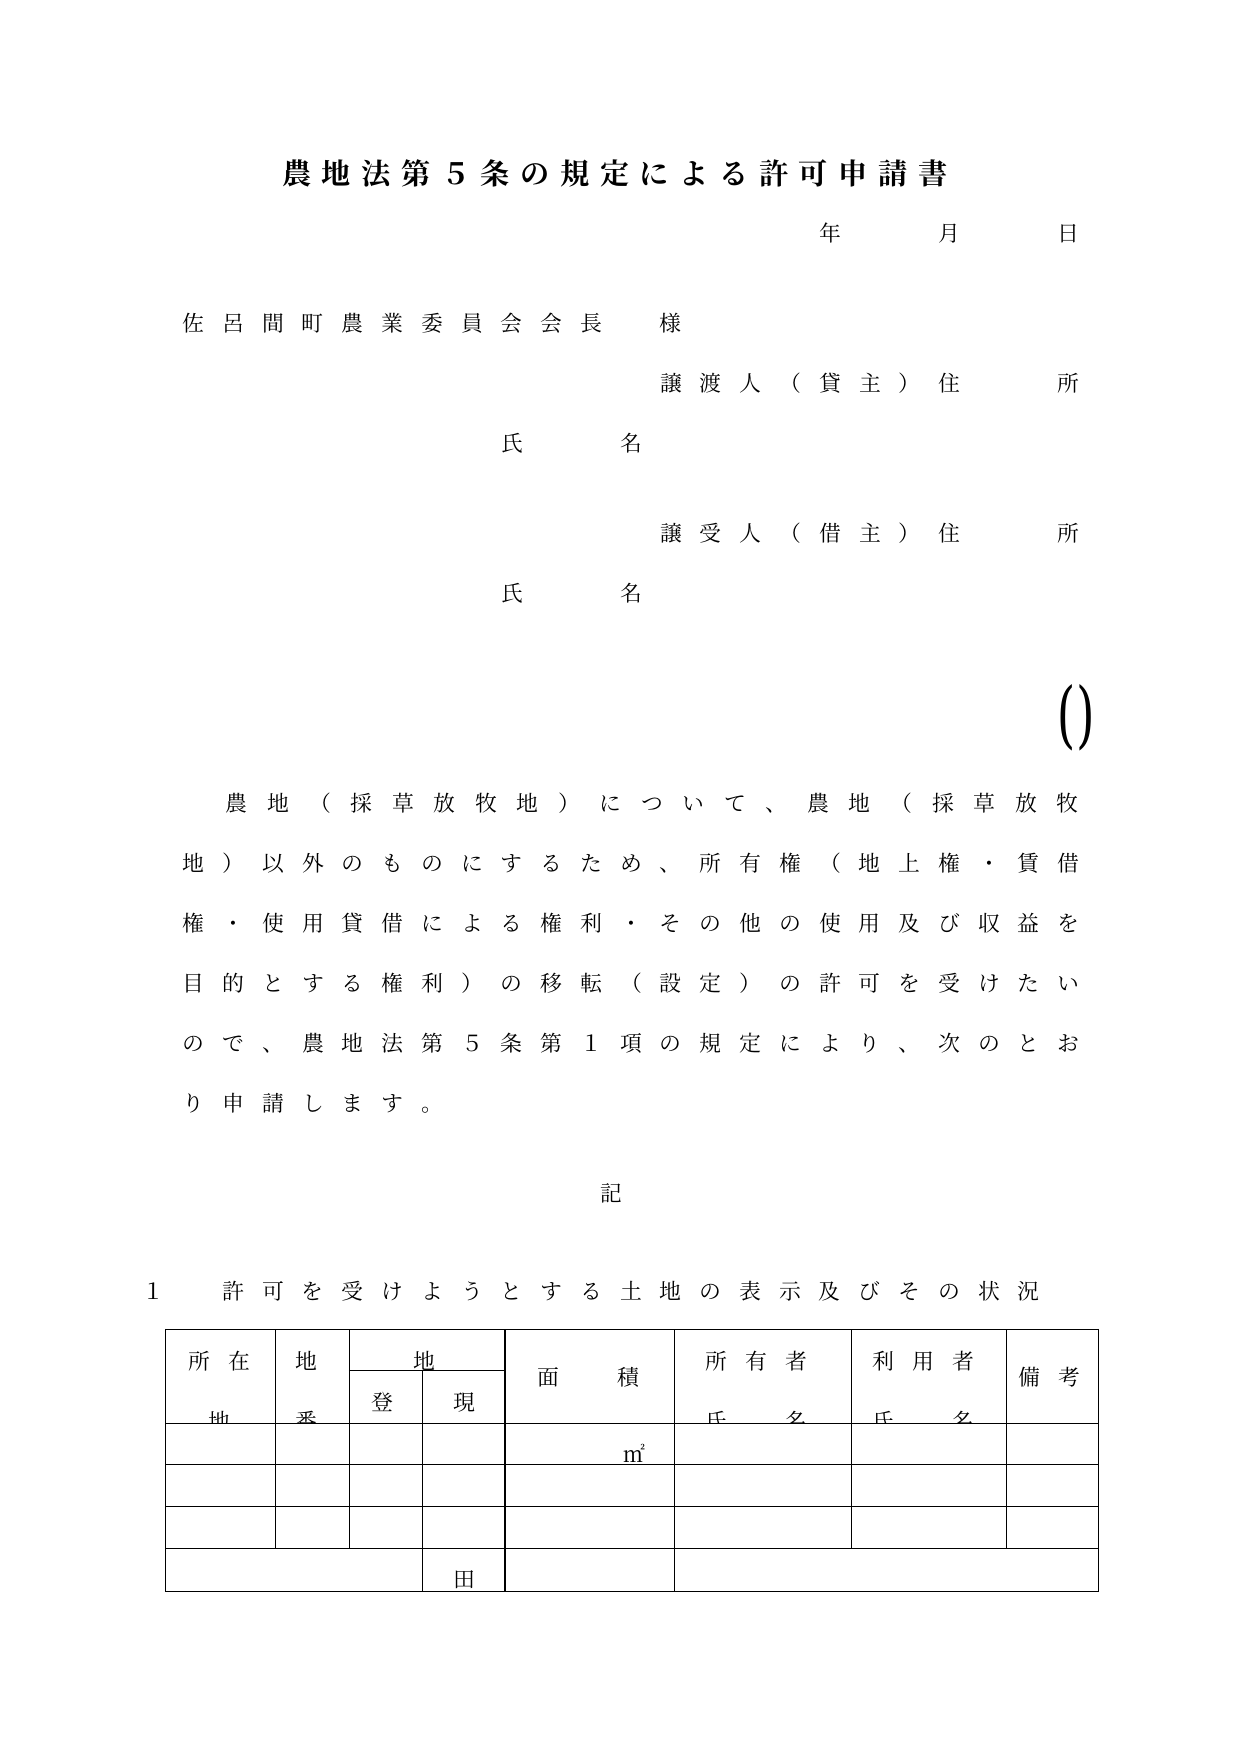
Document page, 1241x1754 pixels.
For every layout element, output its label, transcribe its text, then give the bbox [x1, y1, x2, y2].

table_cell [852, 1507, 1006, 1547]
text 氏 名 印 [143, 562, 1098, 622]
text 譲渡人（貸主）住 所 [143, 352, 1098, 412]
table_cell [166, 1507, 275, 1547]
table_cell [1007, 1507, 1098, 1547]
table_cell [675, 1465, 851, 1506]
table_header 所有者 氏 名 [675, 1330, 851, 1422]
table_cell [506, 1549, 674, 1591]
table_cell [1007, 1424, 1098, 1464]
table_cell [506, 1507, 674, 1547]
text 農地法第５条の規定による許可申請書 [143, 142, 1098, 202]
text 年 月 日 [143, 202, 1098, 262]
table_cell [350, 1507, 422, 1547]
subtitle 記 [143, 1162, 1098, 1222]
table_cell [276, 1424, 349, 1464]
table_cell [675, 1507, 851, 1547]
table_cell [423, 1465, 504, 1506]
table_cell [506, 1465, 674, 1506]
table_cell [675, 1424, 851, 1464]
table_cell [852, 1465, 1006, 1506]
table_cell 現 況 [423, 1371, 504, 1422]
table_cell 田 [423, 1549, 504, 1591]
table_header 地 目 [350, 1330, 504, 1370]
text １ 許可を受けようとする土地の表示及びその状況 [143, 1260, 1098, 1320]
table_header 利用者 氏 名 [852, 1330, 1006, 1422]
text (法人の場合は、主たる事務所の所在地、業務の内容、名称及び代表者の氏名) [143, 652, 1098, 772]
table_cell [350, 1465, 422, 1506]
table_header 所在地 [166, 1330, 275, 1422]
text 佐呂間町農業委員会会長 様 [143, 292, 1098, 352]
table_header 地番 [276, 1330, 349, 1422]
table_cell ㎡ [506, 1424, 674, 1464]
text 譲受人（借主）住 所 [143, 502, 1098, 562]
table_cell [852, 1424, 1006, 1464]
table_cell [423, 1424, 504, 1464]
table_cell 計 [166, 1549, 422, 1591]
table_cell [350, 1424, 422, 1464]
table_cell [276, 1465, 349, 1506]
table_cell 開 [675, 1549, 1098, 1591]
table_header 面 積 [506, 1330, 674, 1422]
table_cell [1007, 1465, 1098, 1506]
table_cell 登記簿 [350, 1371, 422, 1422]
table_cell [276, 1507, 349, 1547]
table_cell [423, 1507, 504, 1547]
table_cell [166, 1424, 275, 1464]
text 氏 名 印 [143, 412, 1098, 472]
table_cell [166, 1465, 275, 1506]
table_header 備考 [1007, 1330, 1098, 1422]
text 農地（採草放牧地）について、農地（採草放牧地）以外のものにするため、所有権（地上権・賃借権・使用貸借による権利・その他の使用及び収益を目的とする権利）の移転（設定）の許可を受けたいので、農地法第５条第１項の規定により、次のとおり申請します。 [143, 772, 1098, 1132]
